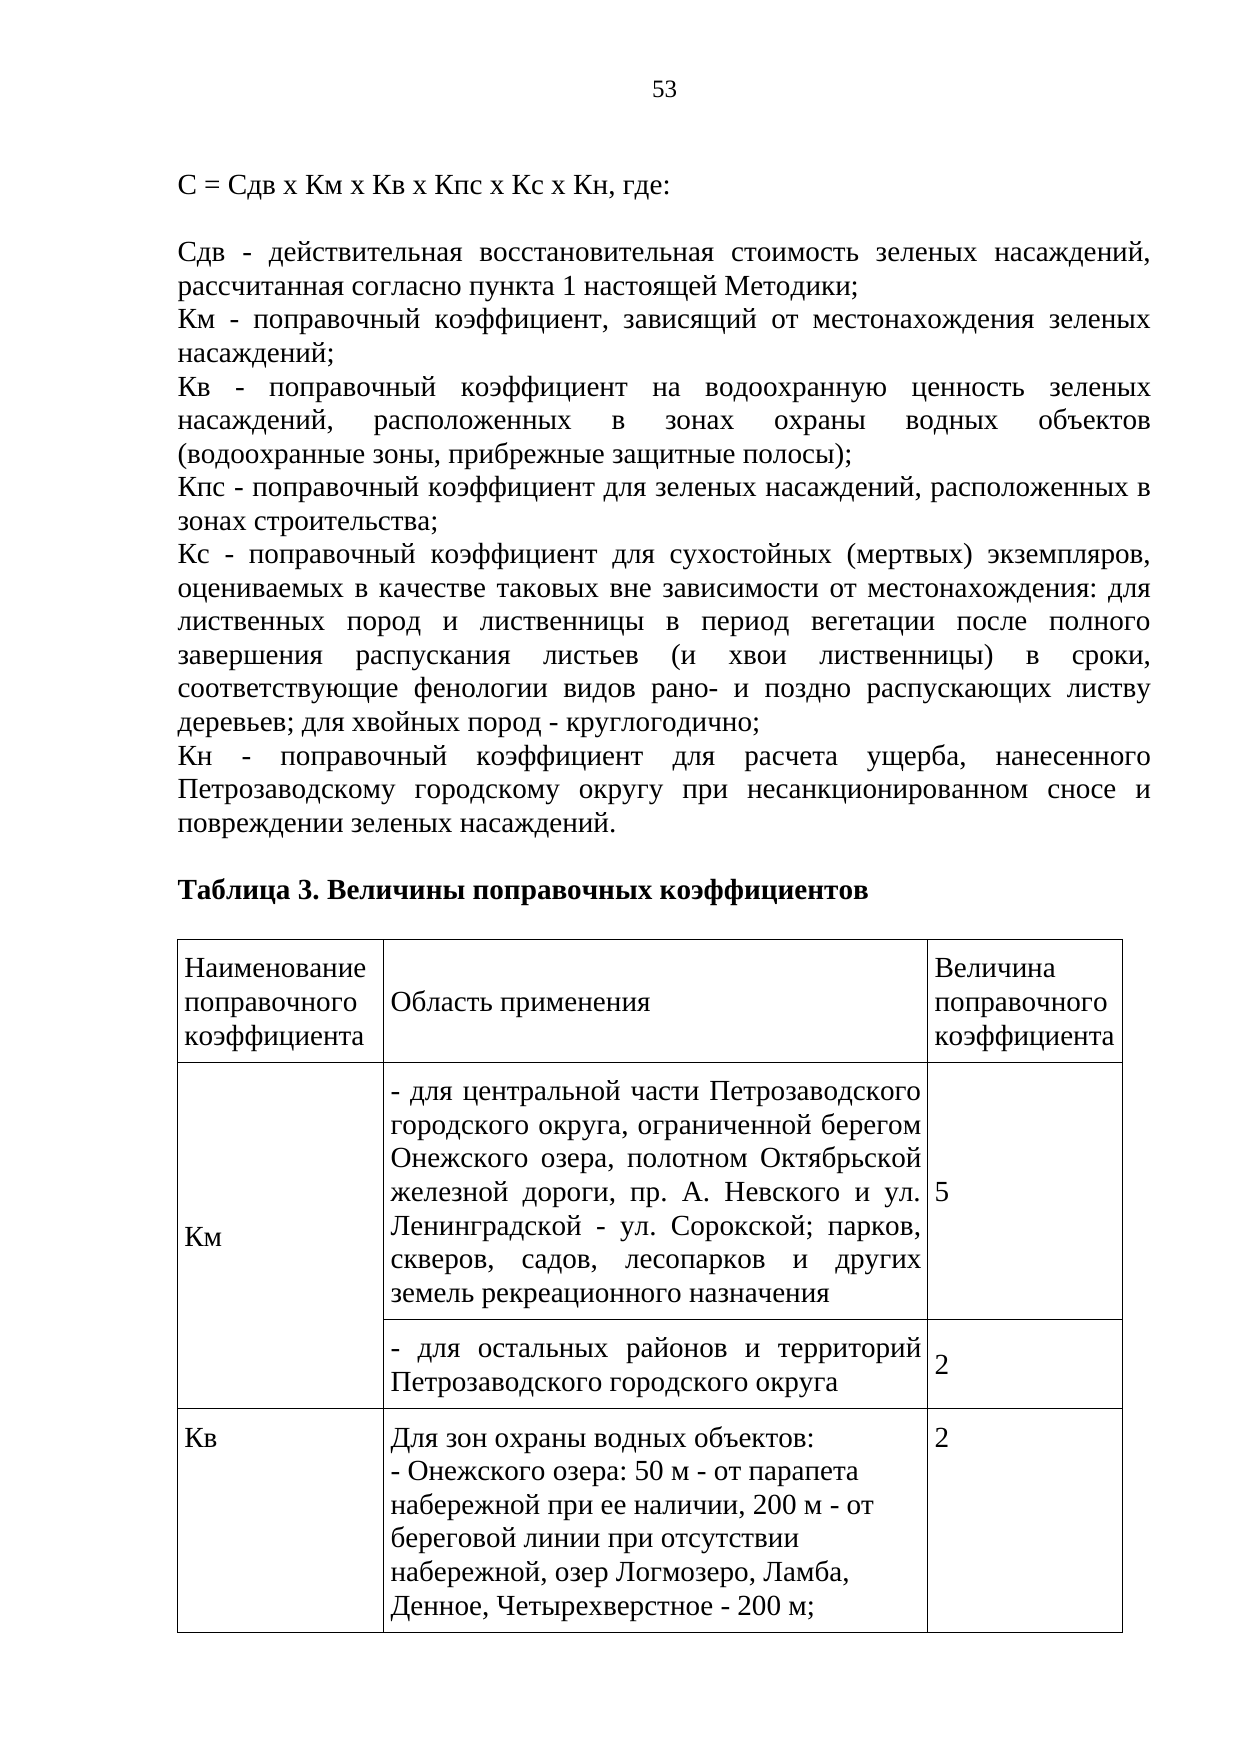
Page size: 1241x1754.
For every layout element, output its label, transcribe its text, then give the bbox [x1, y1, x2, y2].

text Кс - поправочный коэффициент для сухостойных (мертвых) экземпляров, оцениваемых в качестве таковых вне зависимости от местонахождения: для лиственных пород и лиственницы в период вегетации после полного завершения распускания листьев (и хвои лиственницы) в сроки, соответствующие фенологии видов рано- и поздно распускающих листву деревьев; для хвойных пород - круглогодично; [177, 536, 1152, 738]
text Таблица 3. Величины поправочных коэффициентов [177, 872, 1152, 905]
table_cell 5 [928, 1063, 1122, 1319]
table_header Величина поправочного коэффициента [928, 940, 1122, 1062]
table_cell 2 [928, 1320, 1122, 1408]
table_header Наименование поправочного коэффициента [178, 940, 383, 1062]
table_cell 2 [928, 1409, 1122, 1632]
text Сдв - действительная восстановительная стоимость зеленых насаждений, рассчитанная согласно пункта 1 настоящей Методики; [177, 234, 1152, 302]
text Кпс - поправочный коэффициент для зеленых насаждений, расположенных в зонах строительства; [177, 469, 1152, 536]
table_header Область применения [384, 940, 927, 1062]
table_cell Кв [178, 1409, 383, 1632]
text Км - поправочный коэффициент, зависящий от местонахождения зеленых насаждений; [177, 302, 1152, 369]
text С = Сдв x Км x Кв x Кпс x Кс x Кн, где: [177, 167, 1152, 201]
table_cell Км [178, 1063, 383, 1408]
table_cell - для остальных районов и территорий Петрозаводского городского округа [384, 1320, 927, 1408]
table_cell - для центральной части Петрозаводского городского округа, ограниченной берегом Онежского озера, полотном Октябрьской железной дороги, пр. А. Невского и ул. Ленинградской - ул. Сорокской; парков, скверов, садов, лесопарков и других земель рекреационного назначения [384, 1063, 927, 1319]
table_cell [384, 1409, 927, 1632]
text Кн - поправочный коэффициент для расчета ущерба, нанесенного Петрозаводскому городскому округу при несанкционированном сносе и повреждении зеленых насаждений. [177, 738, 1152, 838]
text Кв - поправочный коэффициент на водоохранную ценность зеленых насаждений, расположенных в зонах охраны водных объектов (водоохранные зоны, прибрежные защитные полосы); [177, 369, 1152, 469]
